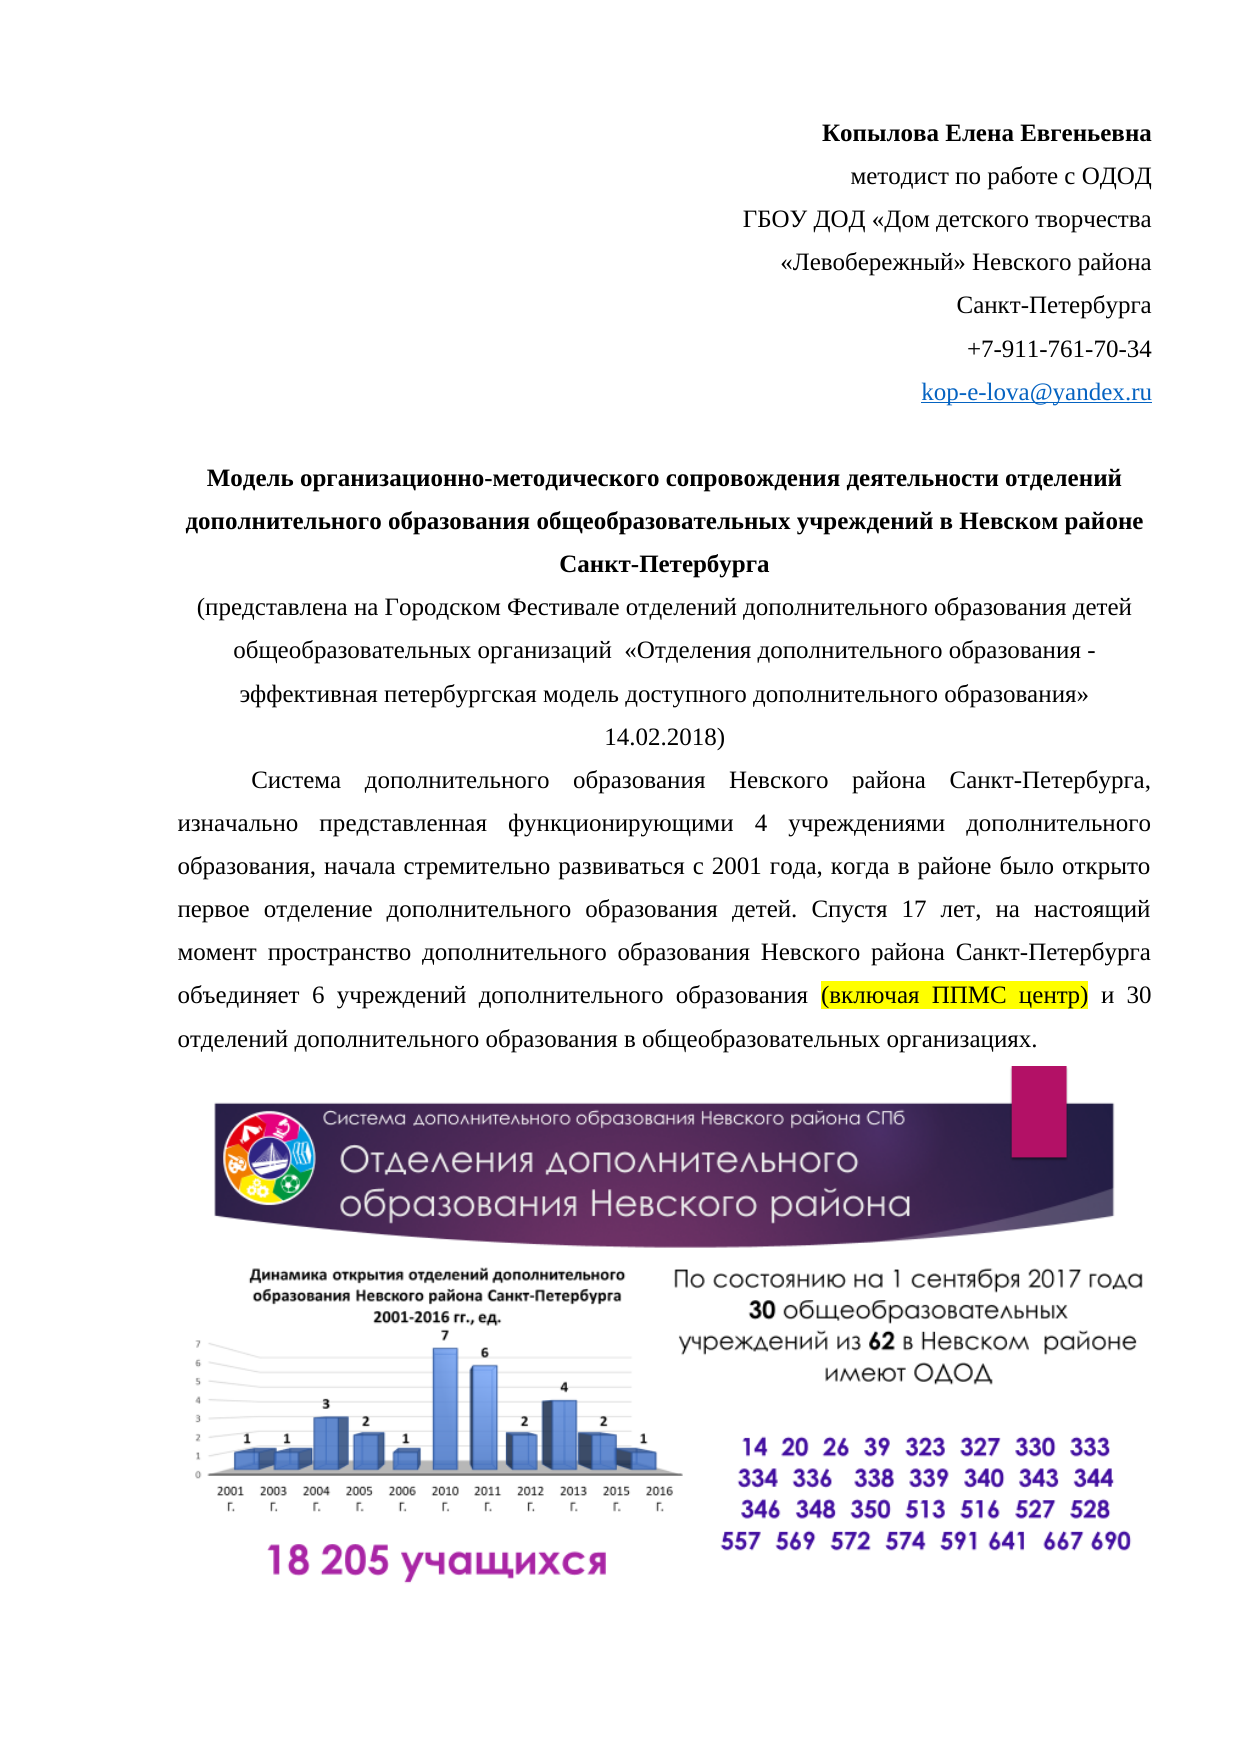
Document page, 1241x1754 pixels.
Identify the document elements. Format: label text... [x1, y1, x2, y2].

text Модель организационно-методического сопровождения деятельности отделений дополнительного образования общеобразовательных учреждений в Невском районе Санкт-Петербурга [177, 463, 1152, 578]
text Копылова Елена Евгеньевна [177, 118, 1152, 147]
text Система дополнительного образования Невского района Санкт-Петербурга, изначально представленная функционирующими 4 учреждениями дополнительного образования, начала стремительно развиваться с 2001 года, когда в районе было открыто первое отделение дополнительного образования детей. Спустя 17 лет, на настоящий момент пространство дополнительного образования Невского района Санкт-Петербурга объединяет 6 учреждений дополнительного образования (включая ППМС центр) и 30 отделений дополнительного образования в общеобразовательных организациях. [177, 765, 1152, 1052]
text +7-911-761-70-34 [177, 334, 1152, 362]
text Санкт-Петербурга [177, 291, 1152, 319]
text (представлена на Городском Фестивале отделений дополнительного образования детей общеобразовательных организаций «Отделения дополнительного образования - эффективная петербургская модель доступного дополнительного образования» 14.02.2018) [177, 592, 1152, 751]
text «Левобережный» Невского района [177, 247, 1152, 276]
picture [177, 1066, 1152, 1615]
text методист по работе с ОДОД [177, 161, 1152, 190]
text ГБОУ ДОД «Дом детского творчества [177, 204, 1152, 233]
text kop-e-lova@yandex.ru [177, 377, 1152, 406]
